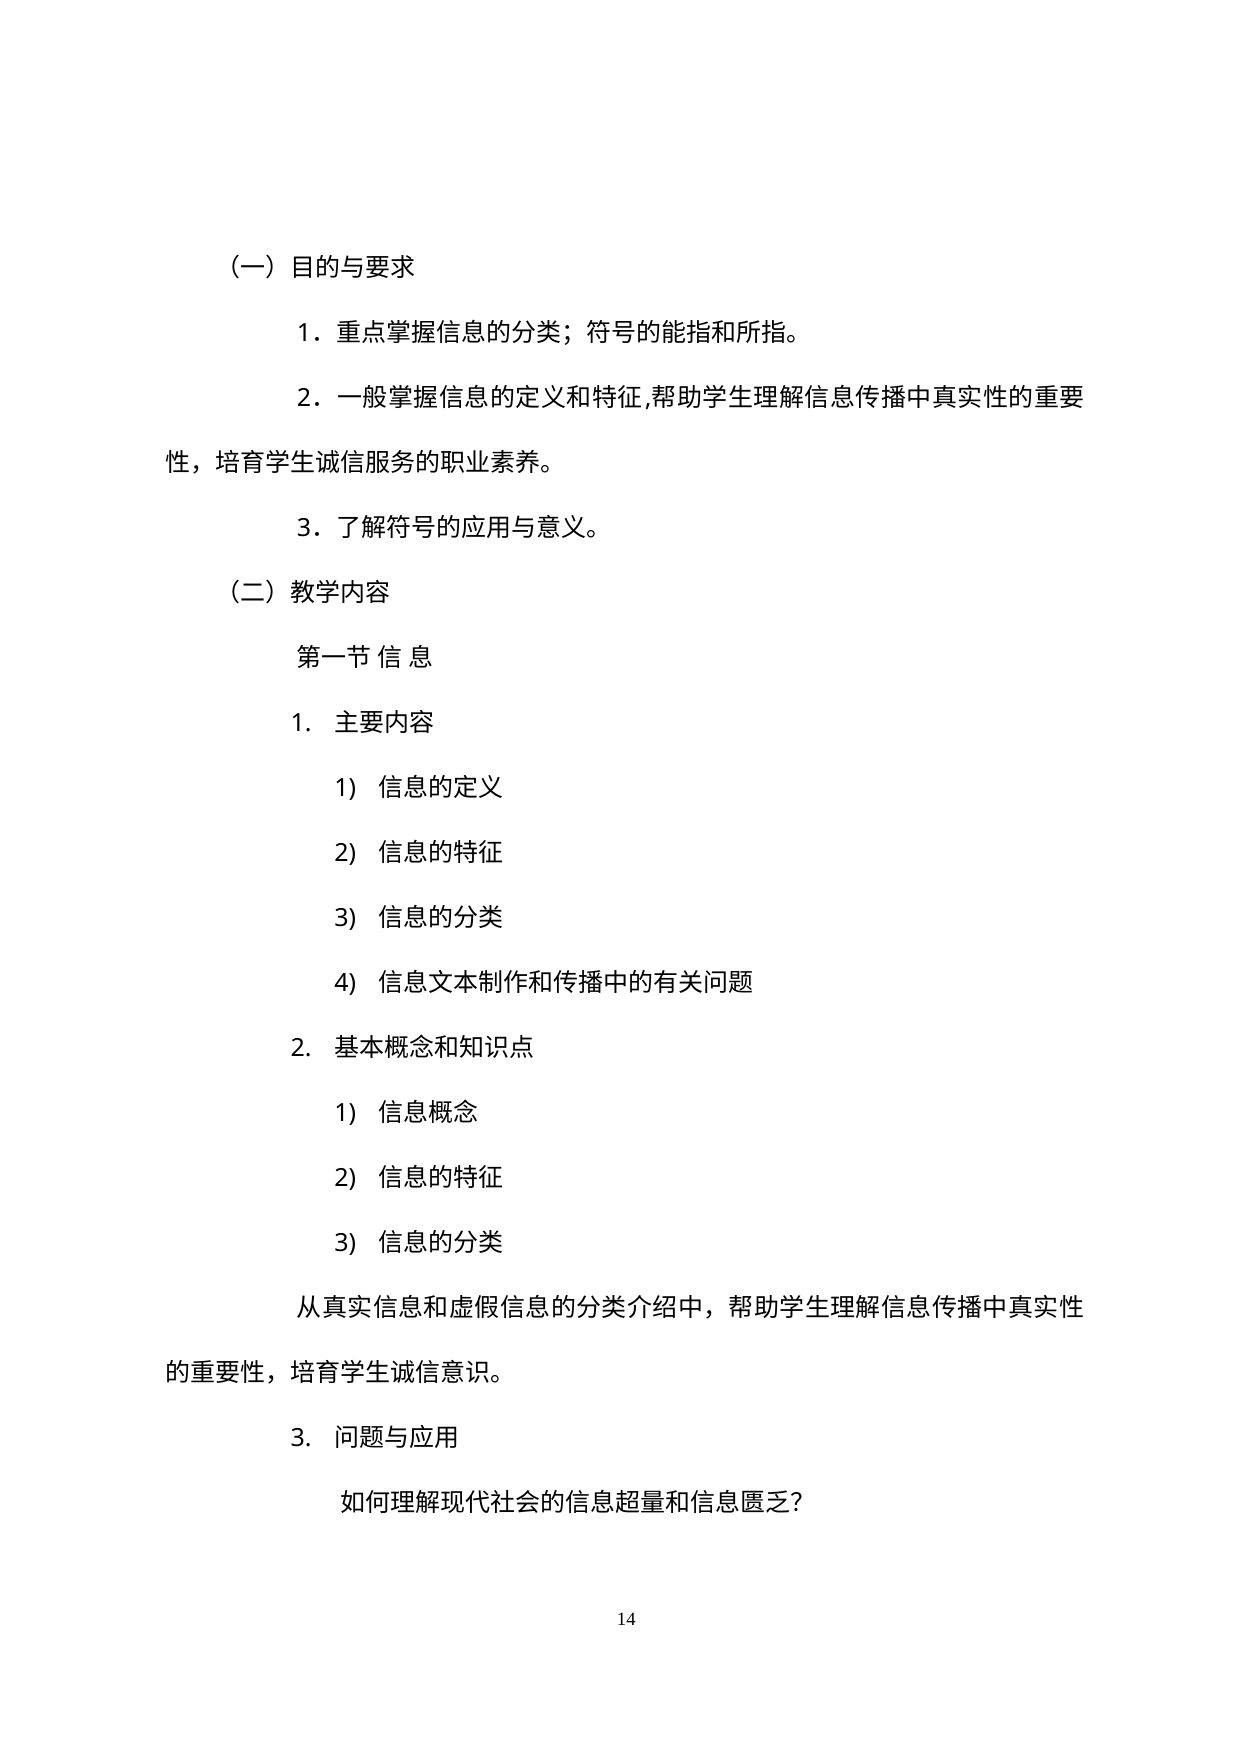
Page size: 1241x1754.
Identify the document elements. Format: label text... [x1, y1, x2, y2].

text 2．一般掌握信息的定义和特征,帮助学生理解信息传播中真实性的重要性，培育学生诚信服务的职业素养。 [165, 363, 1087, 493]
text （一）目的与要求 [215, 233, 1087, 298]
text 从真实信息和虚假信息的分类介绍中，帮助学生理解信息传播中真实性的重要性，培育学生诚信意识。 [165, 1273, 1087, 1403]
list 信息的特征 [334, 1143, 1087, 1208]
list 问题与应用 [290, 1403, 1087, 1468]
text 3．了解符号的应用与意义。 [165, 493, 1087, 558]
text 1．重点掌握信息的分类；符号的能指和所指。 [165, 298, 1087, 363]
list 信息的分类 [334, 1208, 1087, 1273]
list 信息概念 [334, 1078, 1087, 1143]
list 信息的特征 [334, 818, 1087, 883]
text （二）教学内容 [165, 558, 1087, 623]
list 主要内容 [290, 688, 1087, 753]
list 信息的定义 [334, 753, 1087, 818]
text 如何理解现代社会的信息超量和信息匮乏？ [165, 1468, 1087, 1533]
list 信息文本制作和传播中的有关问题 [334, 948, 1087, 1013]
list 基本概念和知识点 [290, 1013, 1087, 1078]
list 信息的分类 [334, 883, 1087, 948]
text 第一节 信 息 [165, 623, 1087, 688]
